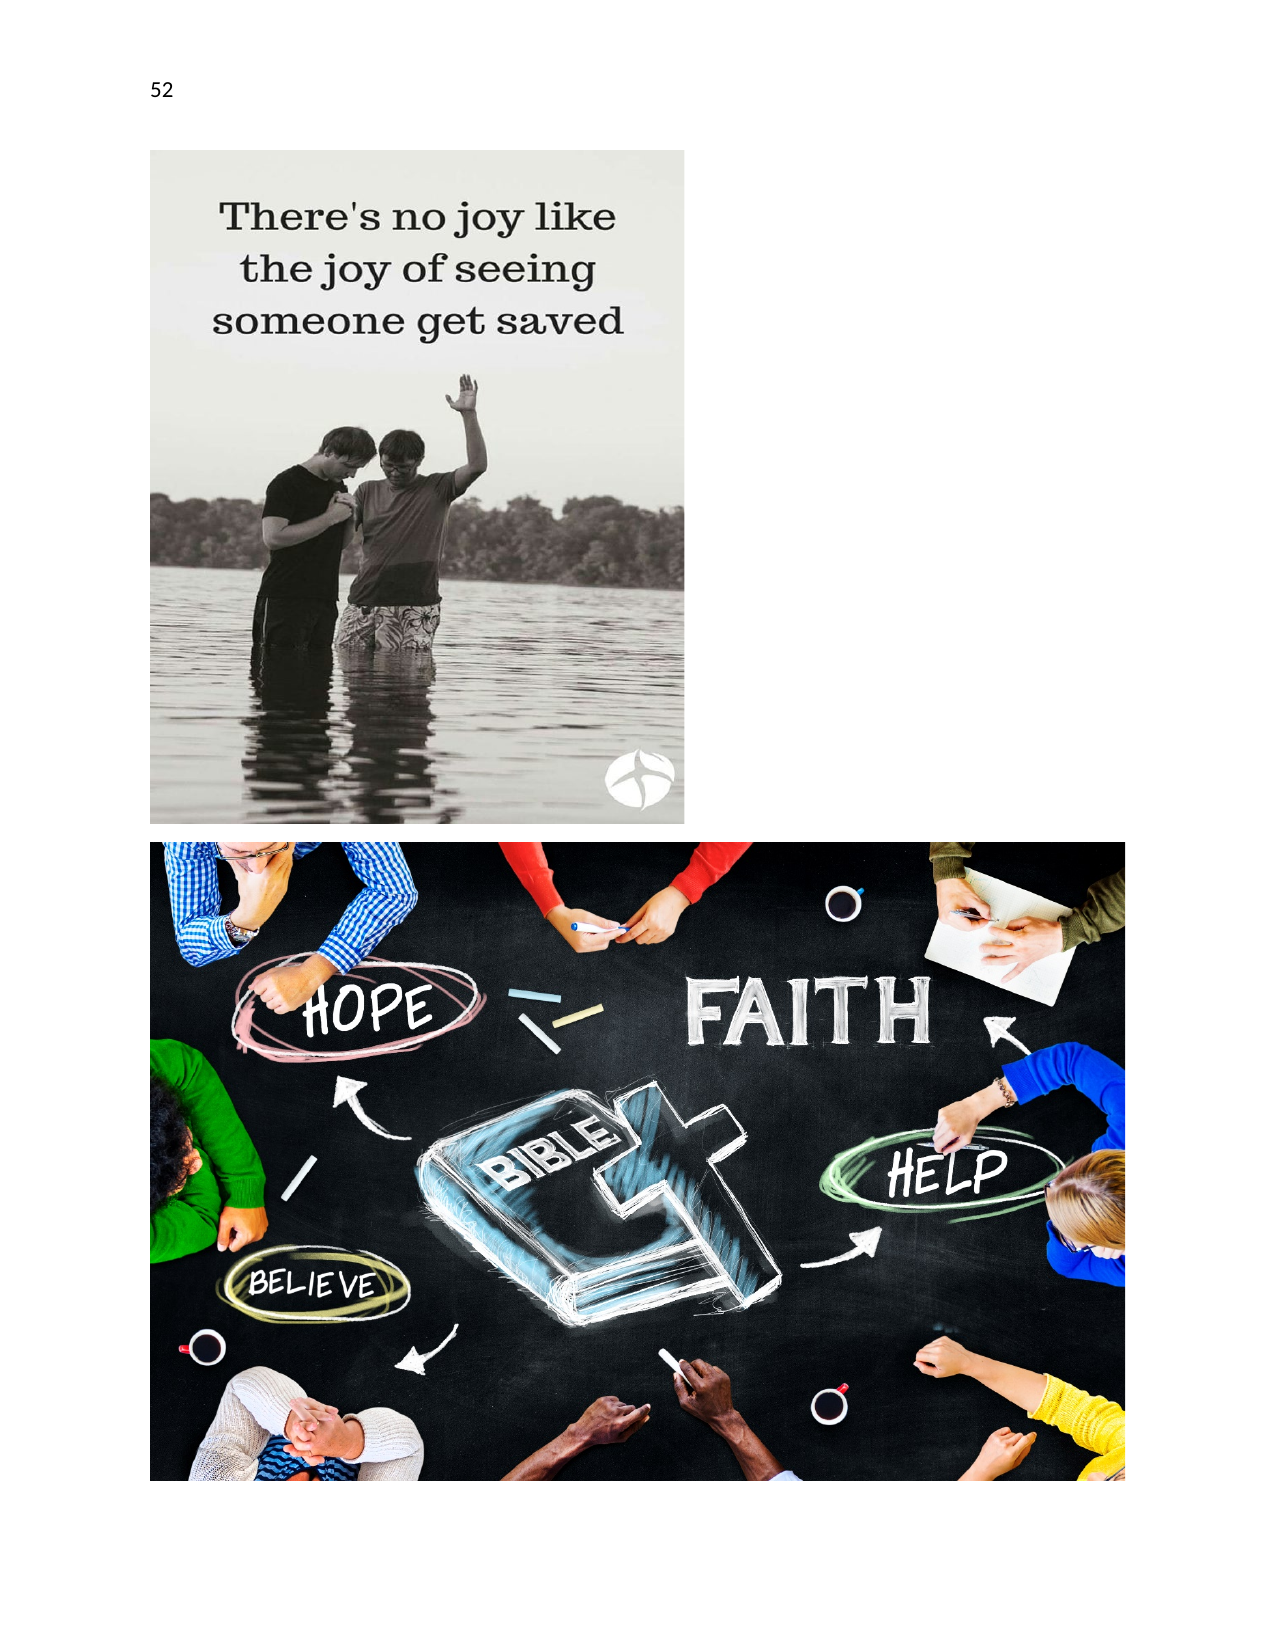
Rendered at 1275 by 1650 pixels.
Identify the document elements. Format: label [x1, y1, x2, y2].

picture [150, 150, 685, 824]
picture [150, 842, 1125, 1481]
